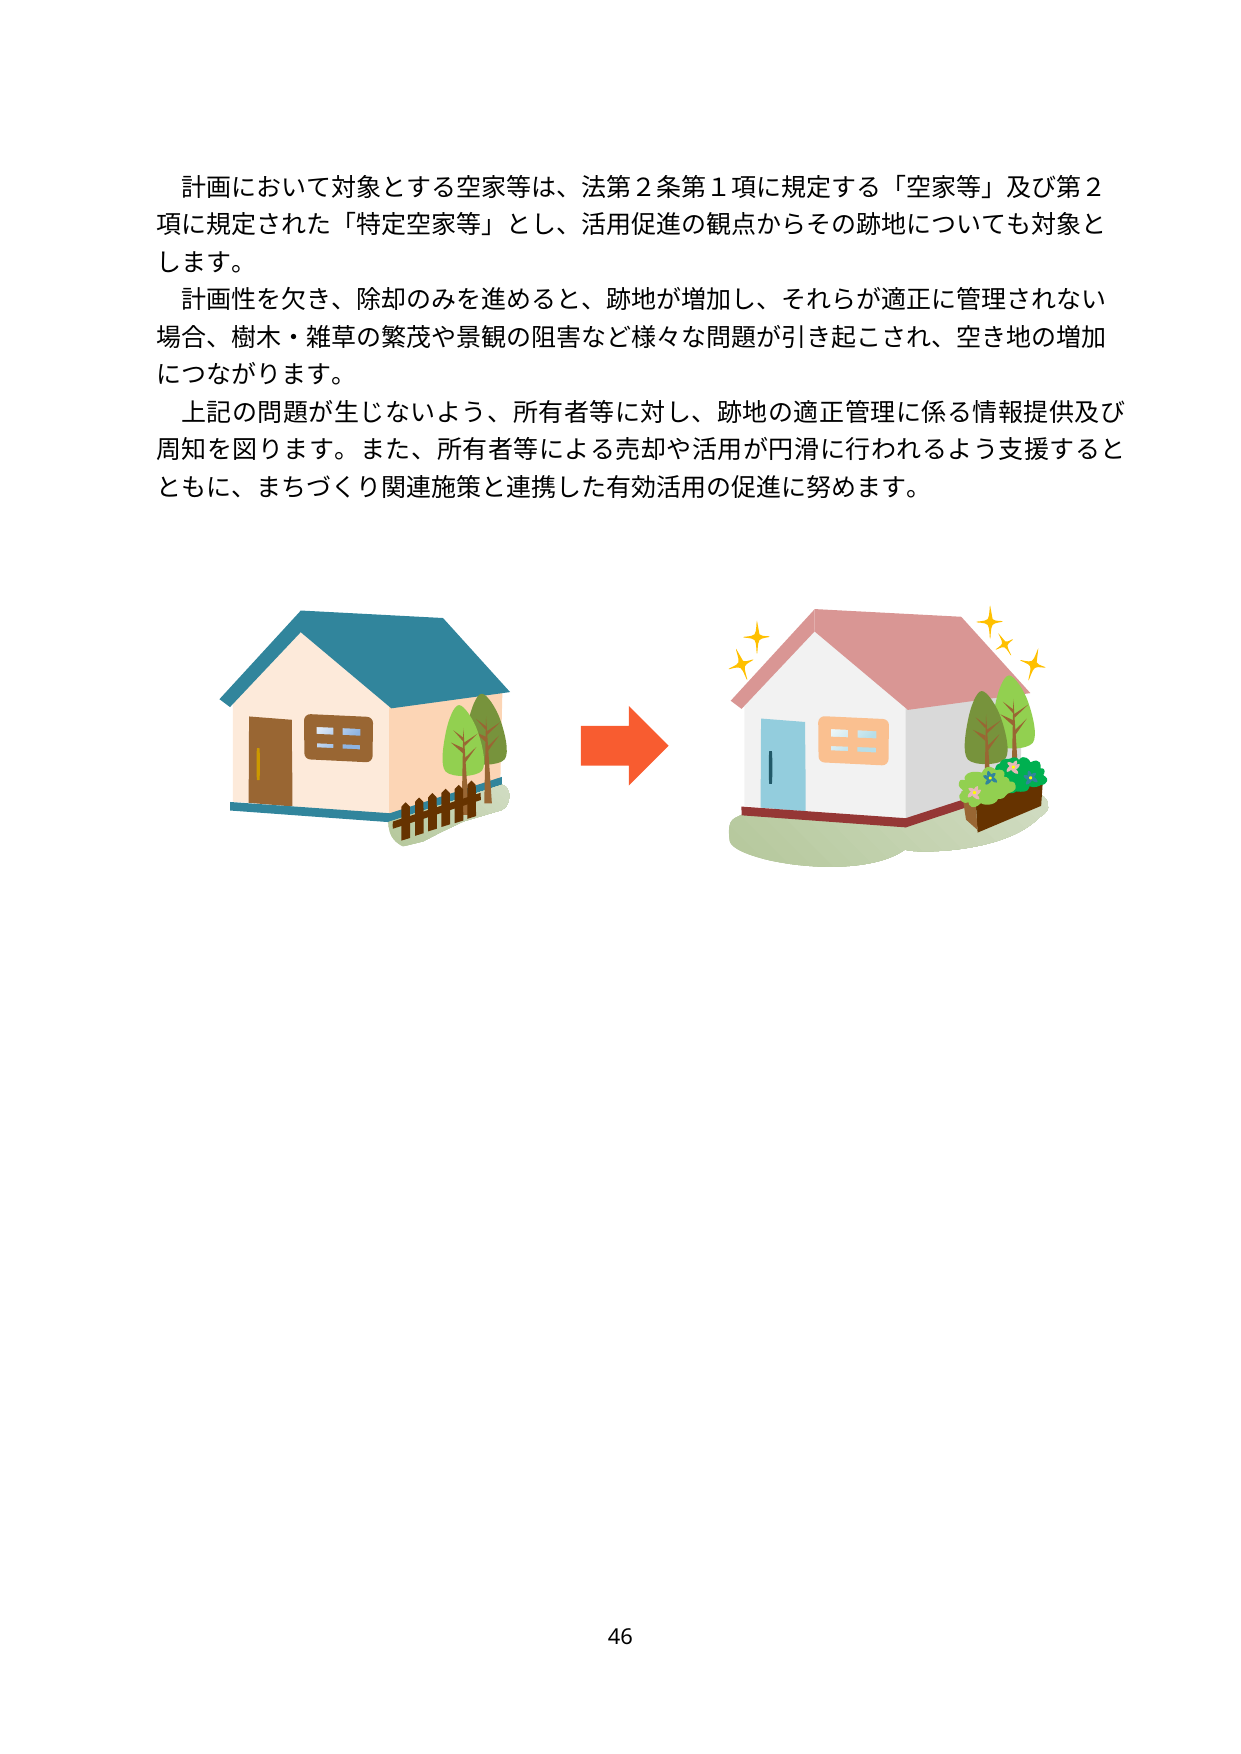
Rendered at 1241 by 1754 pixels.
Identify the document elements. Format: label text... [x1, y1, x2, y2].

text 計画性を欠き、除却のみを進めると、跡地が増加し、それらが適正に管理されない場合、樹木・雑草の繁茂や景観の阻害など様々な問題が引き起こされ、空き地の増加につながります。 [156, 279, 1128, 392]
text 上記の問題が生じないよう、所有者等に対し、跡地の適正管理に係る情報提供及び周知を図ります。また、所有者等による売却や活用が円滑に行われるよう支援するとともに、まちづくり関連施策と連携した有効活用の促進に努めます。 [156, 392, 1128, 504]
text 計画において対象とする空家等は、法第２条第１項に規定する「空家等」及び第２項に規定された「特定空家等」とし、活用促進の観点からその跡地についても対象とします。 [156, 167, 1128, 279]
